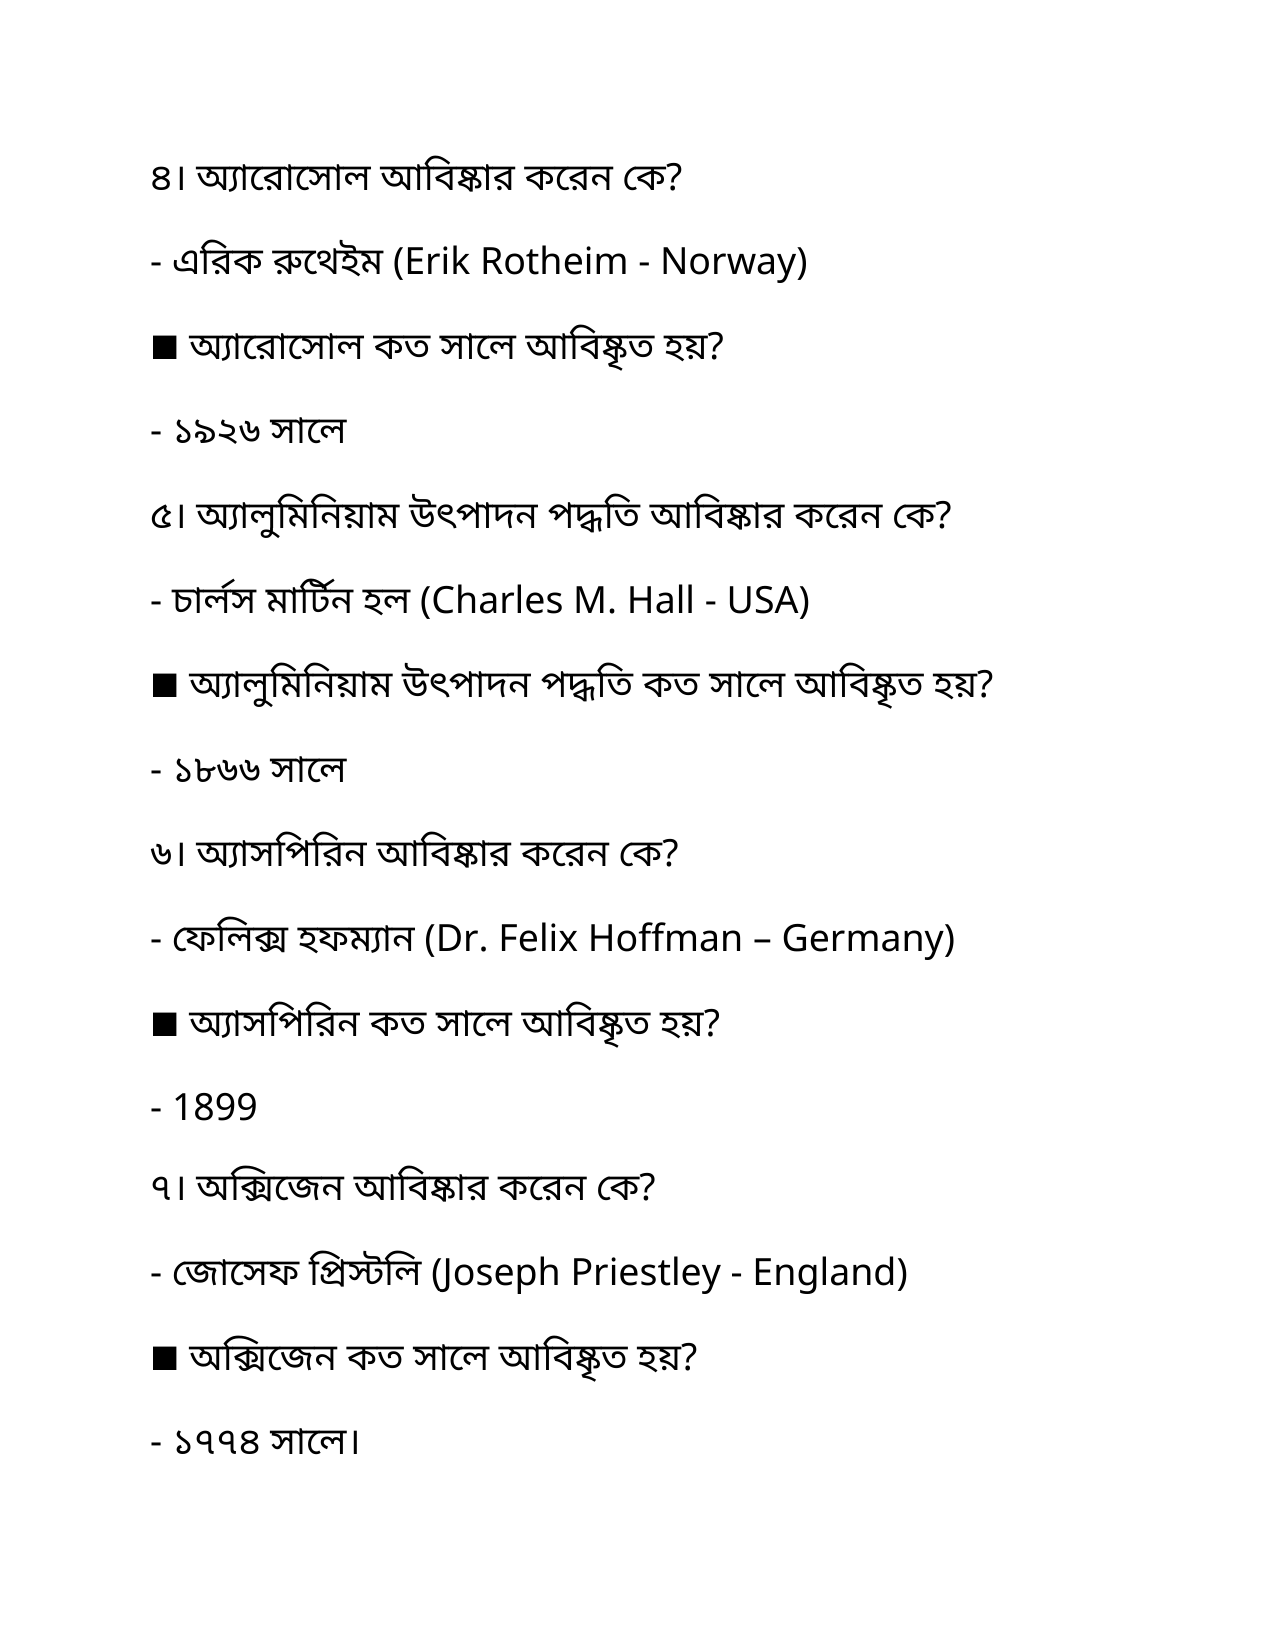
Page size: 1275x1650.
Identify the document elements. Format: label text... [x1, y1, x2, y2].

text ∎ অ্যালুমিনিয়াম উৎপাদন পদ্ধতি কত সালে আবিষ্কৃত হয়? [150, 657, 1125, 713]
text ৪। অ্যারোসোল আবিষ্কার করেন কে? [150, 150, 1125, 205]
text - ১৯২৬ সালে [150, 404, 1125, 459]
text ∎ অ্যাসপিরিন কত সালে আবিষ্কৃত হয়? [150, 996, 1125, 1051]
text - 1899 [150, 1080, 1125, 1131]
text - ১৭৭৪ সালে। [150, 1414, 1125, 1470]
text - ১৮৬৬ সালে [150, 742, 1125, 797]
text - ফেলিক্স হফম্যান (Dr. Felix Hoffman – Germany) [150, 911, 1125, 967]
text ৬। অ্যাসপিরিন আবিষ্কার করেন কে? [150, 827, 1125, 882]
text ৫। অ্যালুমিনিয়াম উৎপাদন পদ্ধতি আবিষ্কার করেন কে? [150, 488, 1125, 544]
text ৭। অক্সিজেন আবিষ্কার করেন কে? [150, 1161, 1125, 1216]
text ∎ অ্যারোসোল কত সালে আবিষ্কৃত হয়? [150, 319, 1125, 374]
text ∎ অক্সিজেন কত সালে আবিষ্কৃত হয়? [150, 1330, 1125, 1385]
text - এরিক রুথেইম (Erik Rotheim - Norway) [150, 234, 1125, 290]
text - চার্লস মার্টিন হল (Charles M. Hall - USA) [150, 573, 1125, 628]
text - জোসেফ প্রিস্টলি (Joseph Priestley - England) [150, 1245, 1125, 1301]
